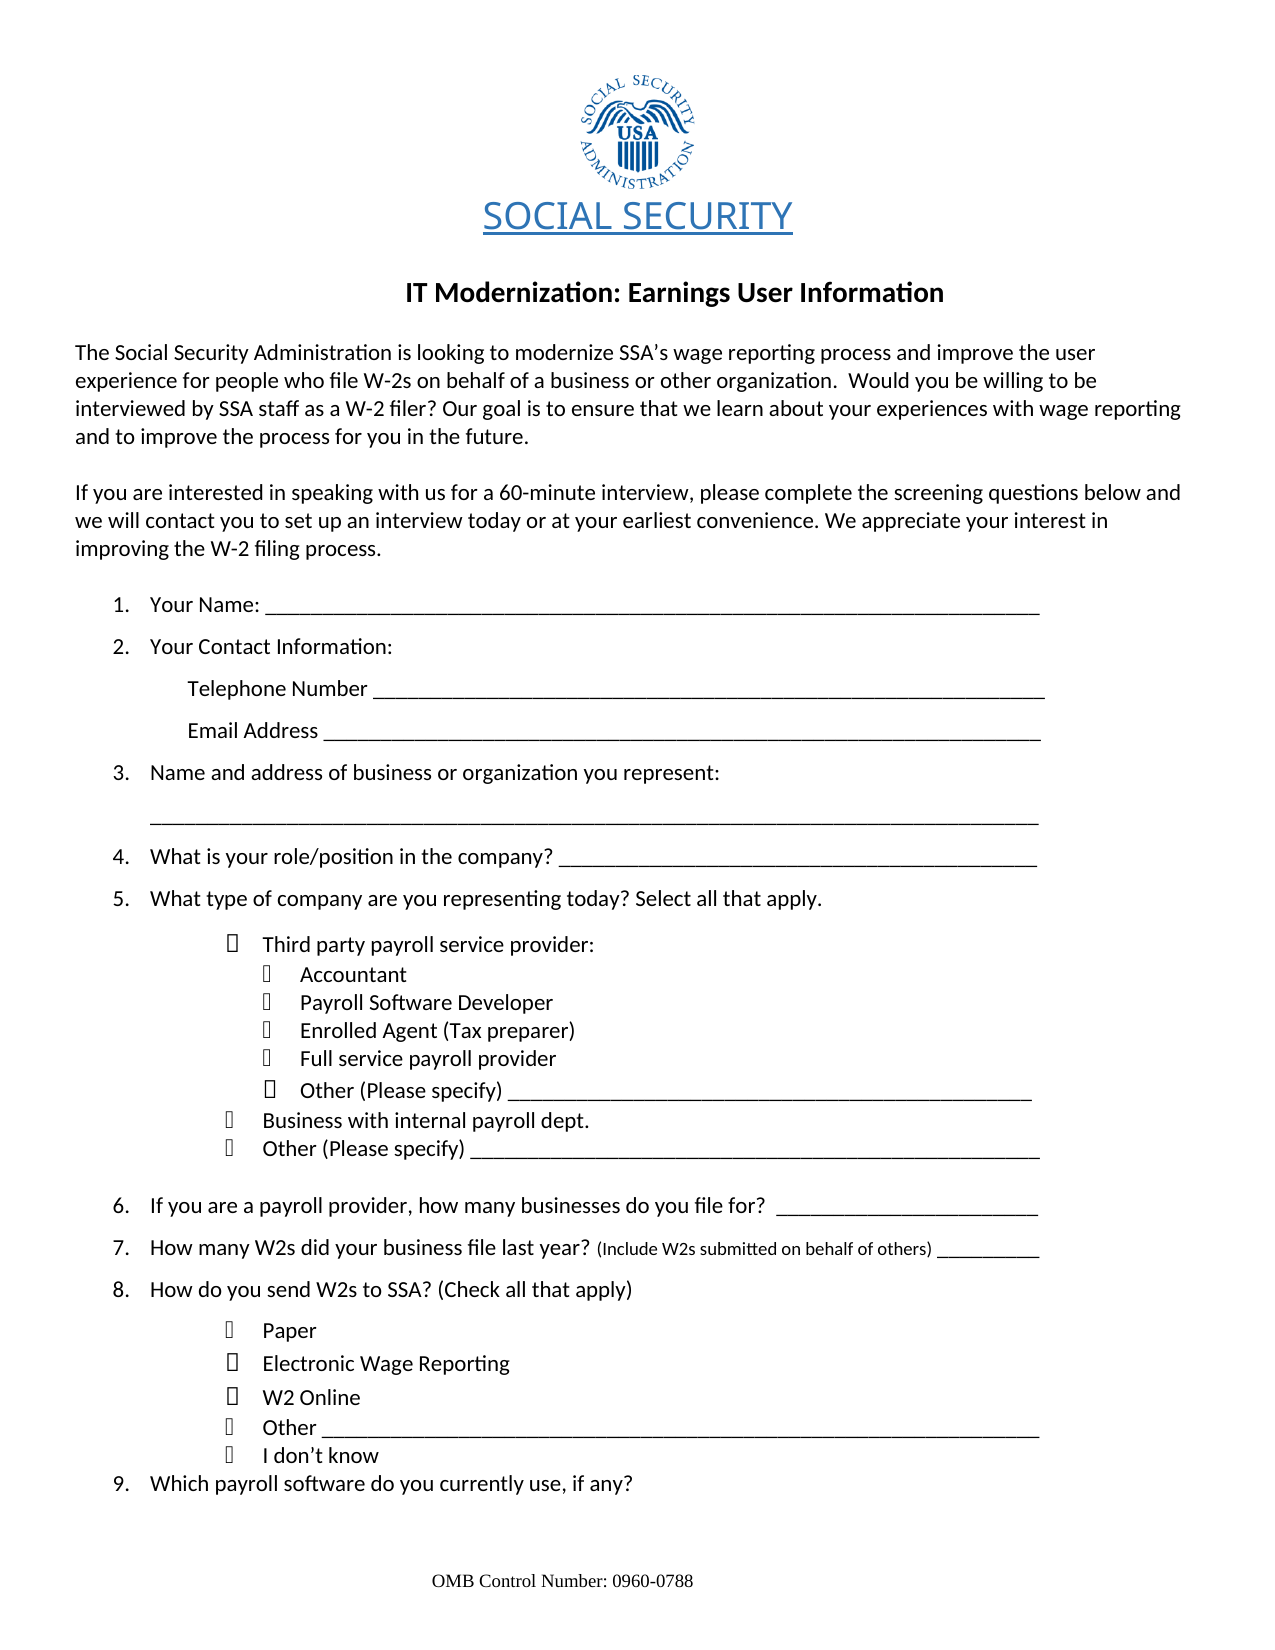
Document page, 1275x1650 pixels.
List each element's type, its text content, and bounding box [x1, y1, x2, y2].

list I don’t know [225, 1441, 1200, 1469]
list  Electronic Wage Reporting [225, 1345, 1200, 1379]
list Other _______________________________________________________________ [225, 1413, 1200, 1441]
list If you are a payroll provider, how many businesses do you file for? _______________________ [112, 1191, 1200, 1219]
list Enrolled Agent (Tax preparer) [262, 1016, 1200, 1044]
picture [580, 75, 695, 189]
list Paper [225, 1317, 1200, 1345]
list  W2 Online [225, 1379, 1200, 1413]
text Telephone Number ___________________________________________________________ [187, 674, 1200, 702]
list Name and address of business or organization you represent: [112, 758, 1200, 786]
list How many W2s did your business file last year? (Include W2s submitted on behalf of others) _________ [112, 1233, 1200, 1261]
text Email Address _______________________________________________________________ [187, 716, 1200, 744]
list Other (Please specify) __________________________________________________ [225, 1134, 1200, 1162]
list What is your role/position in the company? __________________________________________ [112, 842, 1200, 870]
title SOCIAL SECURITY [75, 189, 1200, 240]
list What type of company are you representing today? Select all that apply. [112, 884, 1200, 912]
list Your Name: ____________________________________________________________________ [112, 590, 1200, 618]
list Which payroll software do you currently use, if any? [112, 1469, 1200, 1540]
list ______________________________________________________________________________ [150, 800, 1200, 828]
text The Social Security Administration is looking to modernize SSA’s wage reporting process and improve the user experience for people who file W-2s on behalf of a business or other organization. Would you be willing to be interviewed by SSA staff as a W-2 filer? Our goal is to ensure that we learn about your experiences with wage reporting and to improve the process for you in the future. [75, 338, 1200, 450]
list Payroll Software Developer [262, 988, 1200, 1016]
list Business with internal payroll dept. [225, 1106, 1200, 1134]
list Accountant [262, 960, 1200, 988]
list  Other (Please specify) ______________________________________________ [262, 1072, 1200, 1106]
list IT Modernization: Earnings User Information [150, 274, 1200, 310]
text If you are interested in speaking with us for a 60-minute interview, please complete the screening questions below and we will contact you to set up an interview today or at your earliest convenience. We appreciate your interest in improving the W-2 filing process. [75, 478, 1200, 562]
list How do you send W2s to SSA? (Check all that apply) [112, 1275, 1200, 1303]
list Your Contact Information: [112, 632, 1200, 660]
list Full service payroll provider [262, 1044, 1200, 1072]
list  Third party payroll service provider: [225, 926, 1200, 960]
